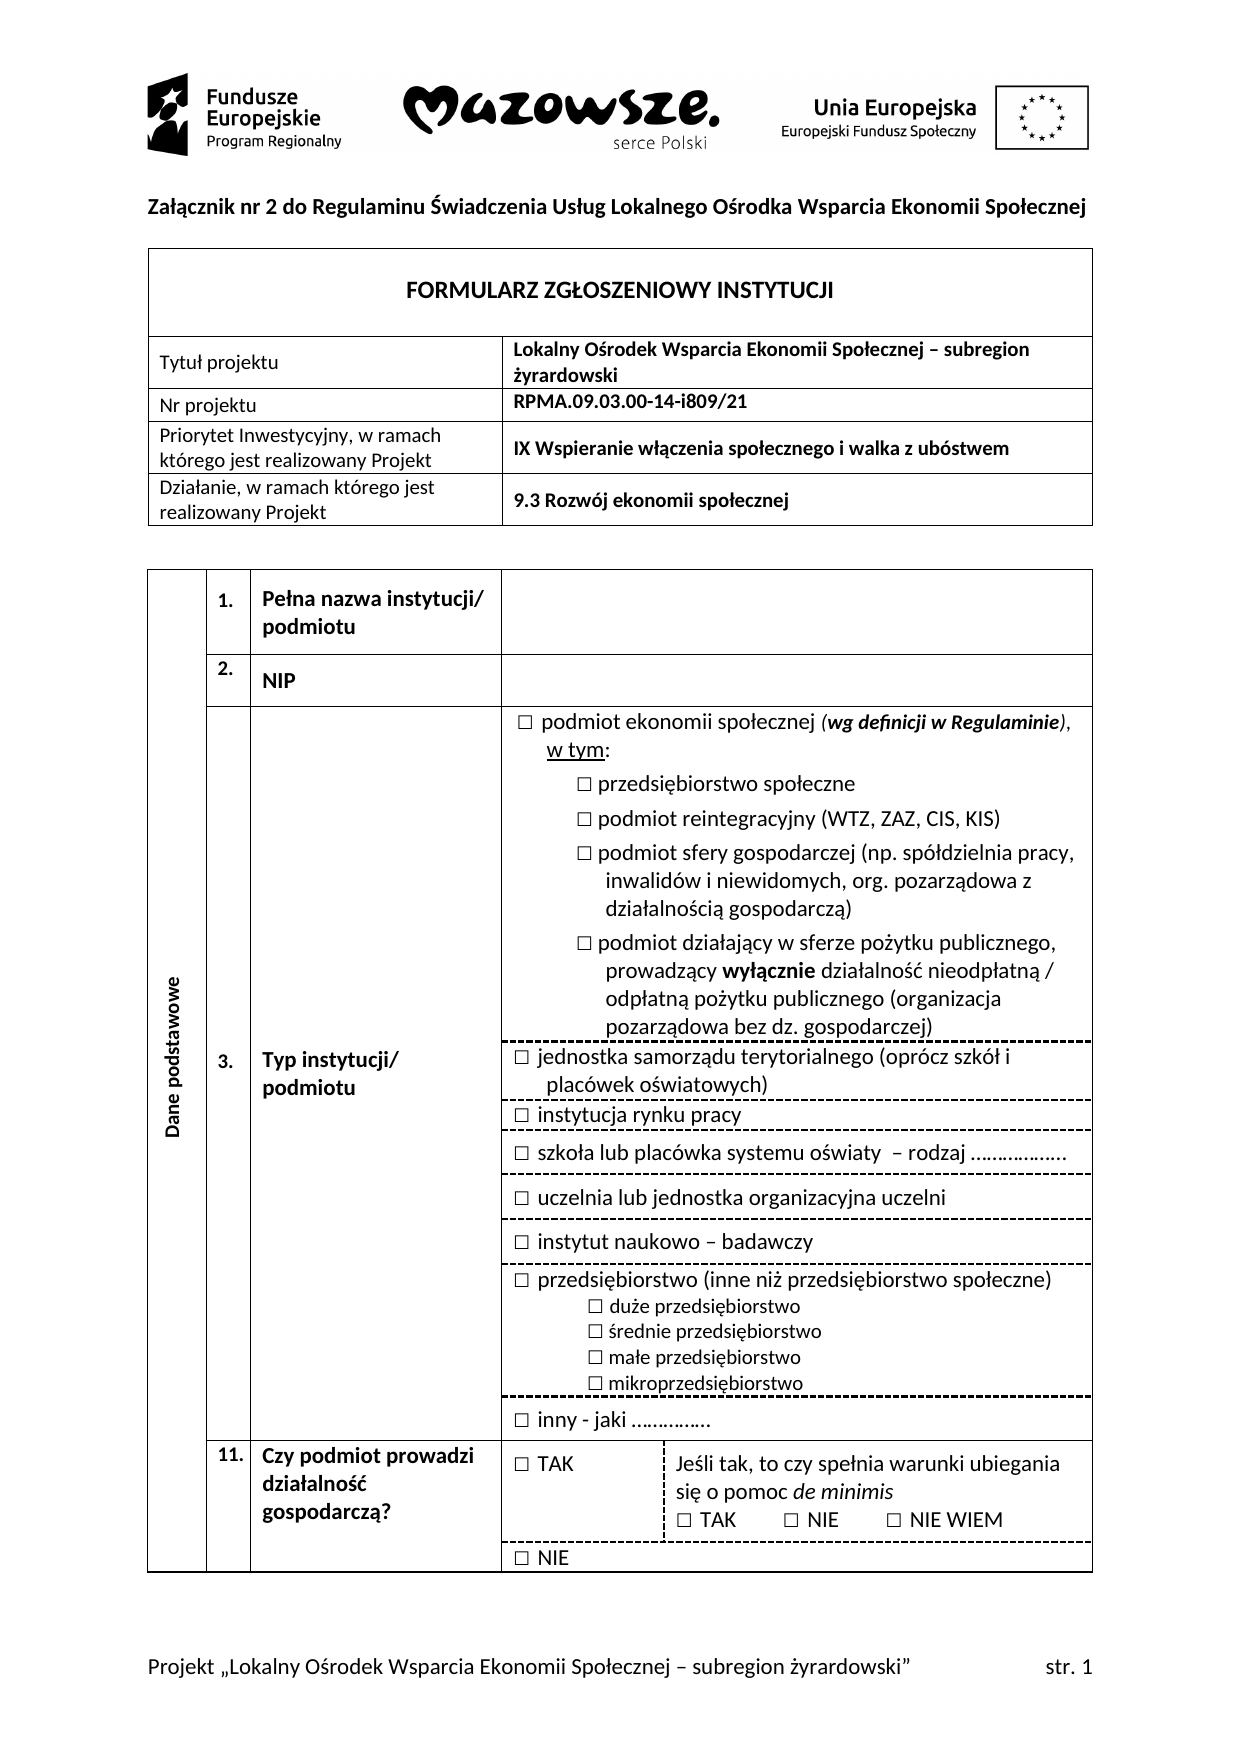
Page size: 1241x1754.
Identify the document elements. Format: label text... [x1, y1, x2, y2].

table_cell [502, 655, 1092, 706]
table_cell TAK [502, 1441, 664, 1541]
table_cell Działanie, w ramach którego jest realizowany Projekt [149, 474, 502, 525]
text Załącznik nr 2 do Regulaminu Świadczenia Usług Lokalnego Ośrodka Wsparcia Ekonomii Społecznej [148, 192, 1093, 220]
table_cell Jeśli tak, to czy spełnia warunki ubiegania się o pomoc de minimis TAK NIE NIE WIEM [664, 1441, 1092, 1541]
table_cell Tytuł projektu [149, 337, 502, 387]
table_cell instytucja rynku pracy [502, 1099, 1092, 1129]
table_cell szkoła lub placówka systemu oświaty – rodzaj ……………... [502, 1129, 1092, 1173]
table_cell Priorytet Inwestycyjny, w ramach którego jest realizowany Projekt [149, 422, 502, 473]
table_cell Typ instytucji/ podmiotu [251, 707, 501, 1440]
table_cell NIE [502, 1541, 1092, 1571]
table_cell [207, 707, 250, 1440]
table_header FORMULARZ ZGŁOSZENIOWY INSTYTUCJI [149, 249, 1092, 336]
table_cell instytut naukowo – badawczy [502, 1218, 1092, 1263]
table_cell podmiot ekonomii społecznej (wg definicji w Regulaminie), w tym: przedsiębiorstwo społeczne podmiot reintegracyjny (WTZ, ZAZ, CIS, KIS) podmiot sfery gospodarczej (np. spółdzielnia pracy, inwalidów i niewidomych, org. pozarządowa z działalnością gospodarczą) podmiot działający w sferze pożytku publicznego, prowadzący wyłącznie działalność nieodpłatną / odpłatną pożytku publicznego (organizacja pozarządowa bez dz. gospodarczej) [502, 707, 1092, 1040]
table_cell Lokalny Ośrodek Wsparcia Ekonomii Społecznej – subregion żyrardowski [503, 337, 1092, 387]
table_header [207, 570, 250, 654]
table_cell Czy podmiot prowadzi działalność gospodarczą? [251, 1441, 501, 1571]
table_header Dane podstawowe [148, 570, 206, 1571]
table_cell inny - jaki …………… [502, 1395, 1092, 1440]
picture [147, 73, 1093, 156]
table_cell przedsiębiorstwo (inne niż przedsiębiorstwo społeczne) duże przedsiębiorstwo średnie przedsiębiorstwo małe przedsiębiorstwo mikroprzedsiębiorstwo [502, 1263, 1092, 1395]
table_cell IX Wspieranie włączenia społecznego i walka z ubóstwem [503, 422, 1092, 473]
table_cell [207, 655, 250, 706]
table_cell RPMA.09.03.00-14-i809/21 [503, 389, 1092, 421]
table_cell jednostka samorządu terytorialnego (oprócz szkół i placówek oświatowych) [502, 1040, 1092, 1098]
table_cell NIP [251, 655, 501, 706]
table_cell uczelnia lub jednostka organizacyjna uczelni [502, 1173, 1092, 1218]
table_header [502, 570, 1092, 654]
table_header Pełna nazwa instytucji/ podmiotu [251, 570, 501, 654]
table_cell Nr projektu [149, 389, 502, 421]
table_cell [207, 1441, 250, 1571]
table_cell 9.3 Rozwój ekonomii społecznej [503, 474, 1092, 525]
